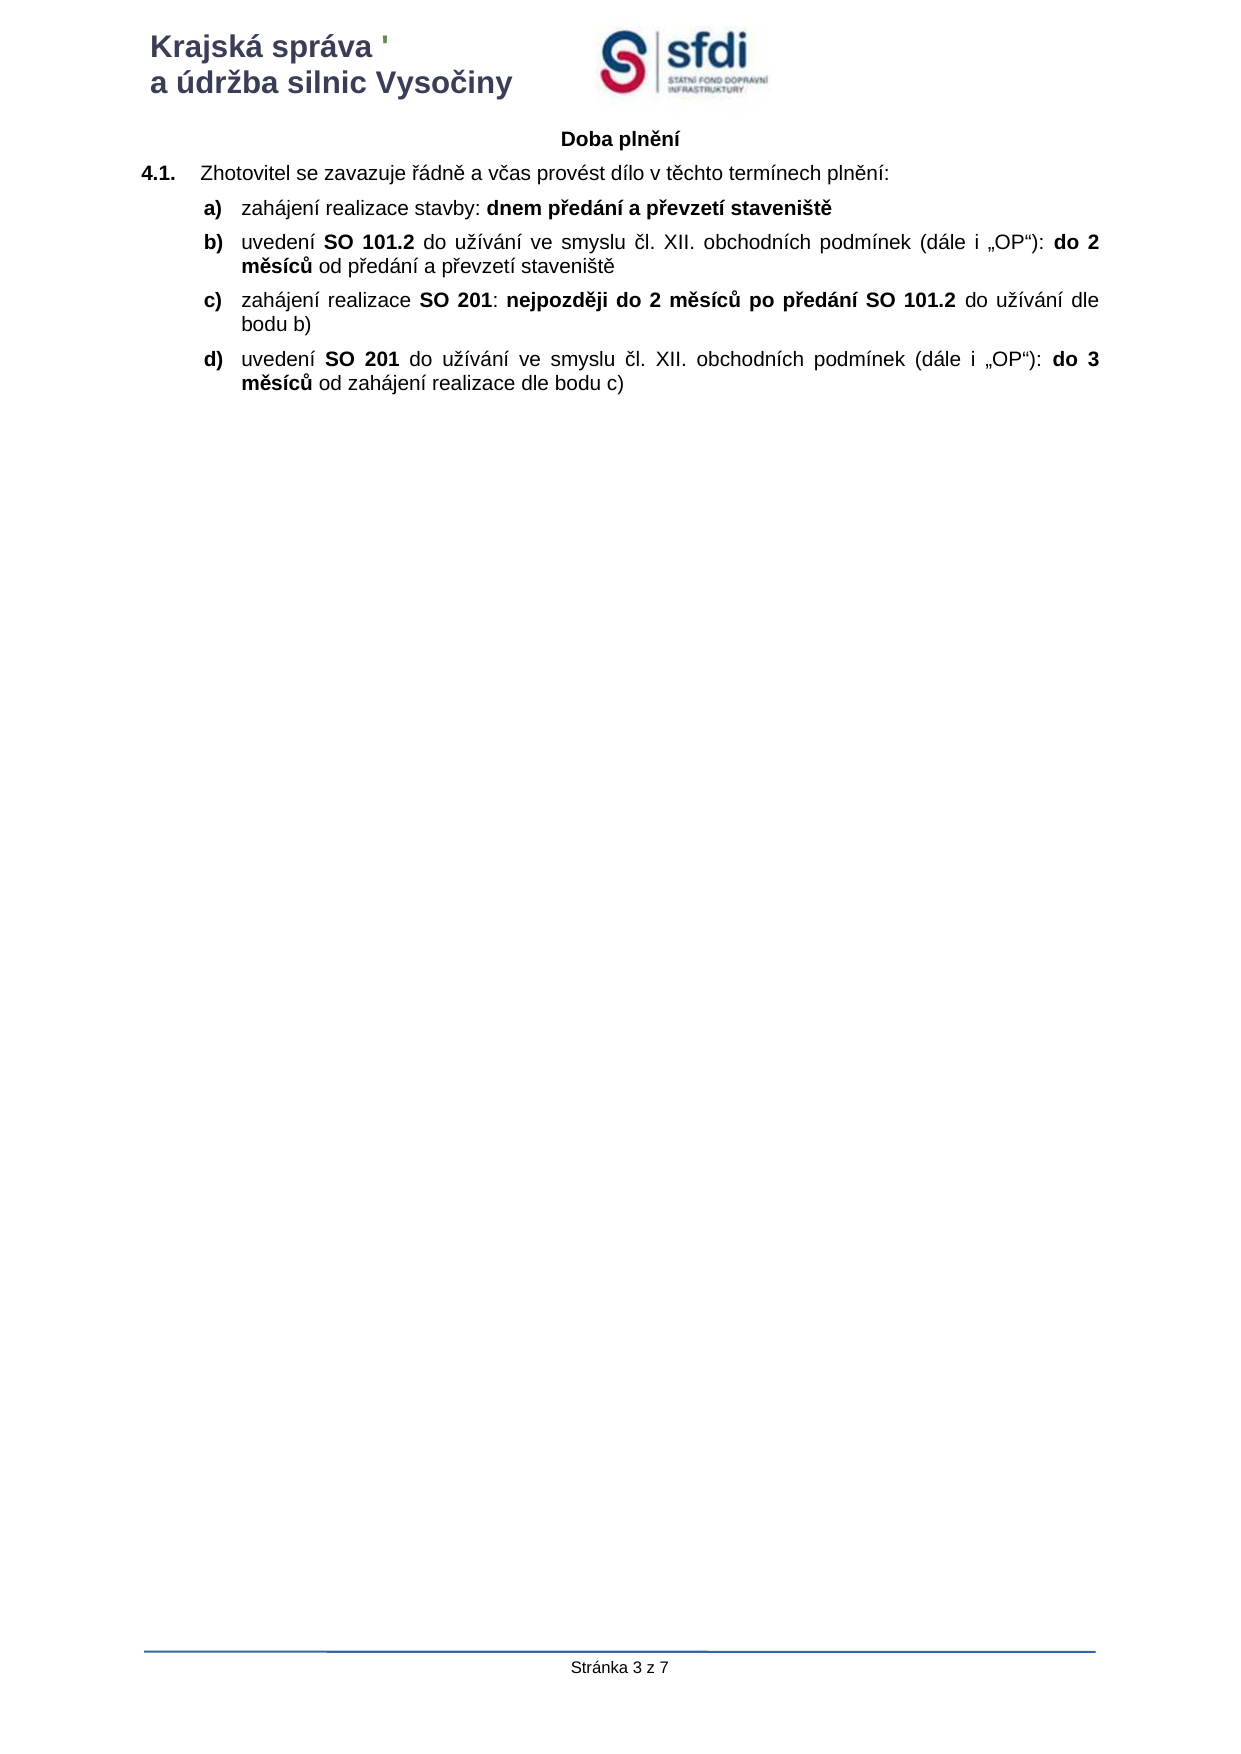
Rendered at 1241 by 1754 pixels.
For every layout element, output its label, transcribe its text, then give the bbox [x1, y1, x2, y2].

list zahájení realizace SO 201: nejpozději do 2 měsíců po předání SO 101.2 do užívání dle bodu b) [203, 288, 1099, 336]
picture [594, 11, 774, 114]
text Doba plnění [141, 127, 1099, 151]
list Zhotovitel se zavazuje řádně a včas provést dílo v těchto termínech plnění: [141, 161, 1099, 185]
list uvedení SO 201 do užívání ve smyslu čl. XII. obchodních podmínek (dále i „OP“): do 3 měsíců od zahájení realizace dle bodu c) [203, 346, 1099, 394]
list uvedení SO 101.2 do užívání ve smyslu čl. XII. obchodních podmínek (dále i „OP“): do 2 měsíců od předání a převzetí staveniště [203, 230, 1099, 278]
list zahájení realizace stavby: dnem předání a převzetí staveniště [141, 195, 1099, 219]
